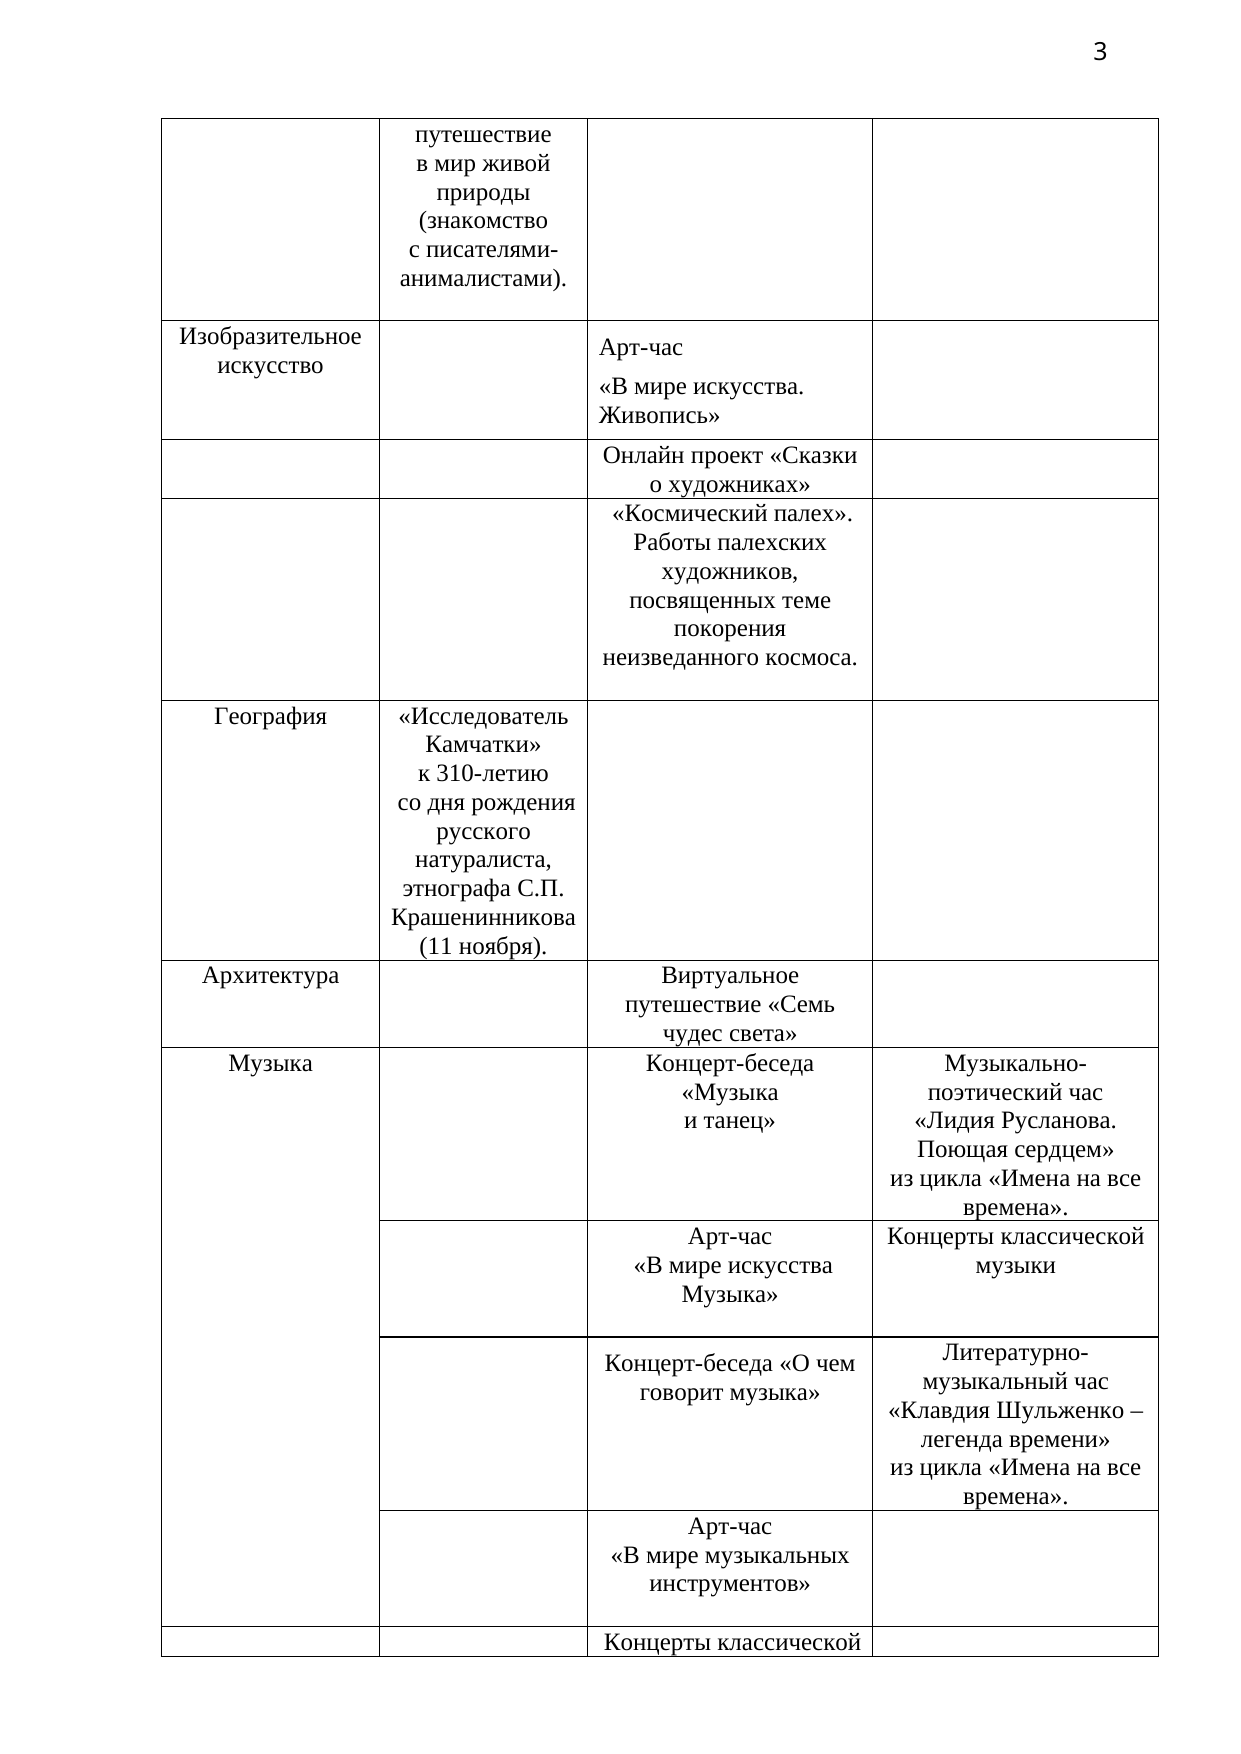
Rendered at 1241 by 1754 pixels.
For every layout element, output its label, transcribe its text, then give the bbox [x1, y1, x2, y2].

table_cell Арт-час «В мире искусства. Живопись» [588, 321, 872, 439]
table_cell [380, 321, 587, 439]
table_cell [588, 701, 872, 959]
table_cell [380, 1048, 587, 1220]
table_cell [380, 440, 587, 497]
table_cell Арт-час «В мире искусства Музыка» [588, 1221, 872, 1336]
table_cell Музыкально-поэтический час «Лидия Русланова. Поющая сердцем» из цикла «Имена на все времена». [873, 1048, 1158, 1220]
table_cell [380, 1627, 587, 1656]
table_cell [873, 961, 1158, 1047]
table_cell [162, 499, 379, 700]
table_cell «Исследователь Камчатки» к 310-летию со дня рождения русского натуралиста, этнографа С.П. Крашенинникова (11 ноября). [380, 701, 587, 959]
table_cell [380, 1338, 587, 1510]
table_cell Концерты классической музыки [873, 1221, 1158, 1336]
table_cell [380, 1221, 587, 1336]
table_cell Онлайн проект «Сказки о художниках» [588, 440, 872, 497]
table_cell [873, 119, 1158, 320]
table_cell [588, 119, 872, 320]
table_cell [380, 961, 587, 1047]
table_cell [873, 321, 1158, 439]
table_cell [873, 1511, 1158, 1626]
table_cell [380, 119, 587, 320]
table_cell «Космический палех». Работы палехских художников, посвященных теме покорения неизведанного космоса. [588, 499, 872, 700]
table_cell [588, 1627, 872, 1656]
table_cell Архитектура [162, 961, 379, 1047]
table_cell [873, 440, 1158, 497]
table_cell Концерт-беседа «Музыка и танец» [588, 1048, 872, 1220]
table_cell [162, 1627, 379, 1656]
table_cell [380, 1511, 587, 1626]
table_cell [873, 701, 1158, 959]
table_cell Арт-час «В мире музыкальных инструментов» [588, 1511, 872, 1626]
table_cell [162, 119, 379, 320]
table_cell Литературно-музыкальный час «Клавдия Шульженко – легенда времени» из цикла «Имена на все времена». [873, 1338, 1158, 1510]
table_cell Изобразительное искусство [162, 321, 379, 439]
table_cell Концерт-беседа «О чем говорит музыка» [588, 1338, 872, 1510]
table_cell [873, 1627, 1158, 1656]
table_cell География [162, 701, 379, 959]
table_cell [380, 499, 587, 700]
table_cell [162, 440, 379, 497]
table_cell Виртуальное путешествие «Семь чудес света» [588, 961, 872, 1047]
table_cell Музыка [162, 1048, 379, 1626]
table_cell [873, 499, 1158, 700]
